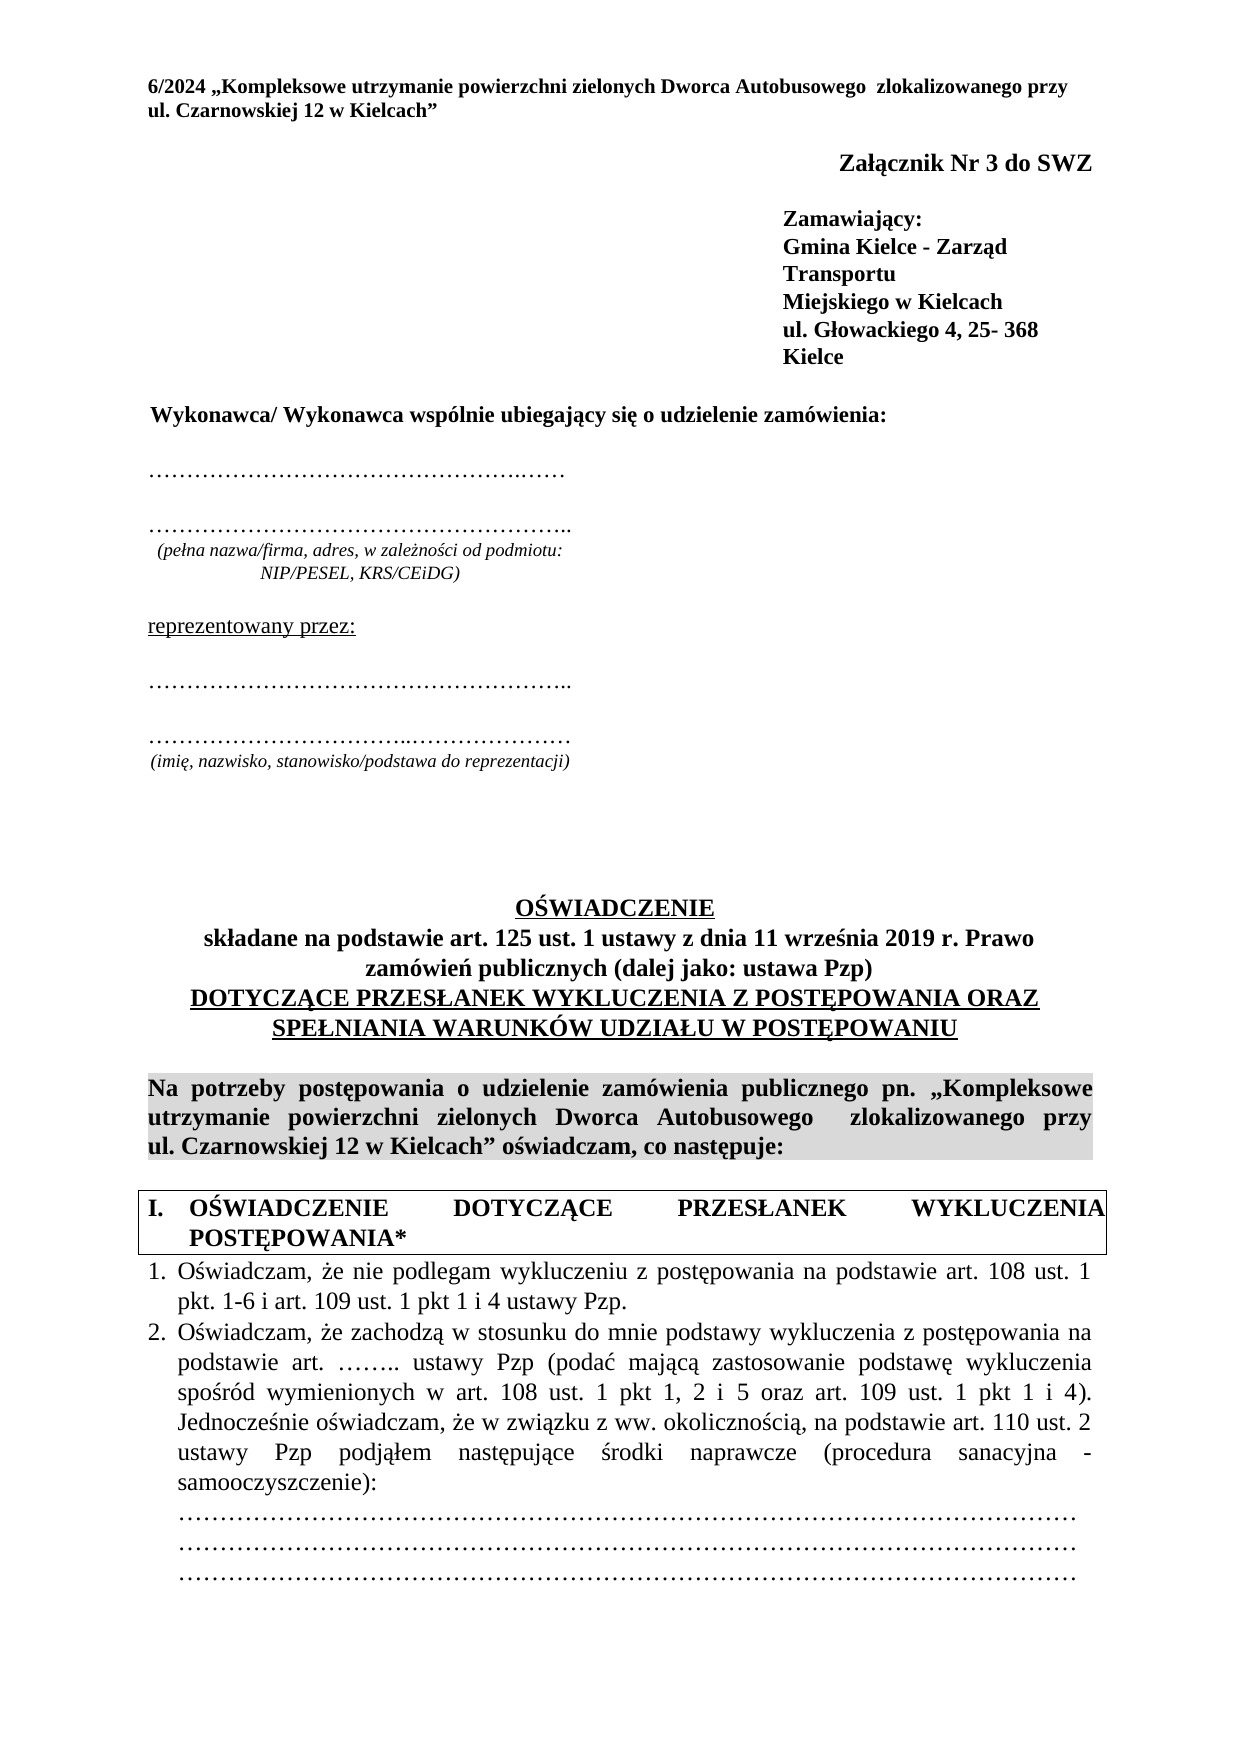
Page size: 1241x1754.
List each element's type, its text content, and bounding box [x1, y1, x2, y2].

text Załącznik Nr 3 do SWZ [148, 148, 1093, 176]
text składane na podstawie art. 125 ust. 1 ustawy z dnia 11 września 2019 r. Prawo zamówień publicznych (dalej jako: ustawa Pzp) [148, 923, 1091, 982]
list OŚWIADCZENIE DOTYCZĄCE PRZESŁANEK WYKLUCZENIA POSTĘPOWANIA* [139, 1191, 1106, 1254]
text DOTYCZĄCE PRZESŁANEK WYKLUCZENIA Z POSTĘPOWANIA ORAZ SPEŁNIANIA WARUNKÓW UDZIAŁU W POSTĘPOWANIU [148, 983, 1082, 1042]
list Oświadczam, że nie podlegam wykluczeniu z postępowania na podstawie art. 108 ust. 1 pkt. 1-6 i art. 109 ust. 1 pkt 1 i 4 ustawy Pzp. [148, 1256, 1093, 1315]
text Miejskiego w Kielcach [783, 288, 1093, 314]
text ……………………………..………………… [148, 722, 574, 749]
text ul. Głowackiego 4, 25- 368 Kielce [783, 316, 1093, 370]
text ……………………………………………………………………………………………………………………………………………………………………………………………………………………………………………………………………………………………… [177, 1497, 1091, 1586]
text reprezentowany przez: [148, 612, 574, 638]
text Na potrzeby postępowania o udzielenie zamówienia publicznego pn. „Kompleksowe utrzymanie powierzchni zielonych Dworca Autobusowego zlokalizowanego przy ul. Czarnowskiej 12 w Kielcach” oświadczam, co następuje: [148, 1073, 1093, 1160]
text OŚWIADCZENIE [148, 893, 1082, 922]
text ………………………………………….…… [148, 456, 574, 483]
text (imię, nazwisko, stanowisko/podstawa do reprezentacji) [148, 750, 574, 771]
text (pełna nazwa/firma, adres, w zależności od podmiotu: NIP/PESEL, KRS/CEiDG) [148, 539, 574, 583]
list Oświadczam, że zachodzą w stosunku do mnie podstawy wykluczenia z postępowania na podstawie art. …….. ustawy Pzp (podać mającą zastosowanie podstawę wykluczenia spośród wymienionych w art. 108 ust. 1 pkt 1, 2 i 5 oraz art. 109 ust. 1 pkt 1 i 4). Jednocześnie oświadczam, że w związku z ww. okolicznością, na podstawie art. 110 ust. 2 ustawy Pzp podjąłem następujące środki naprawcze (procedura sanacyjna - samooczyszczenie): [148, 1317, 1093, 1496]
text ……………………………………………….. [148, 511, 574, 538]
text ……………………………………………….. [148, 667, 574, 693]
text Gmina Kielce - Zarząd Transportu [783, 233, 1093, 287]
text Wykonawca/ Wykonawca wspólnie ubiegający się o udzielenie zamówienia: [150, 401, 1093, 427]
text Zamawiający: [783, 205, 1093, 232]
